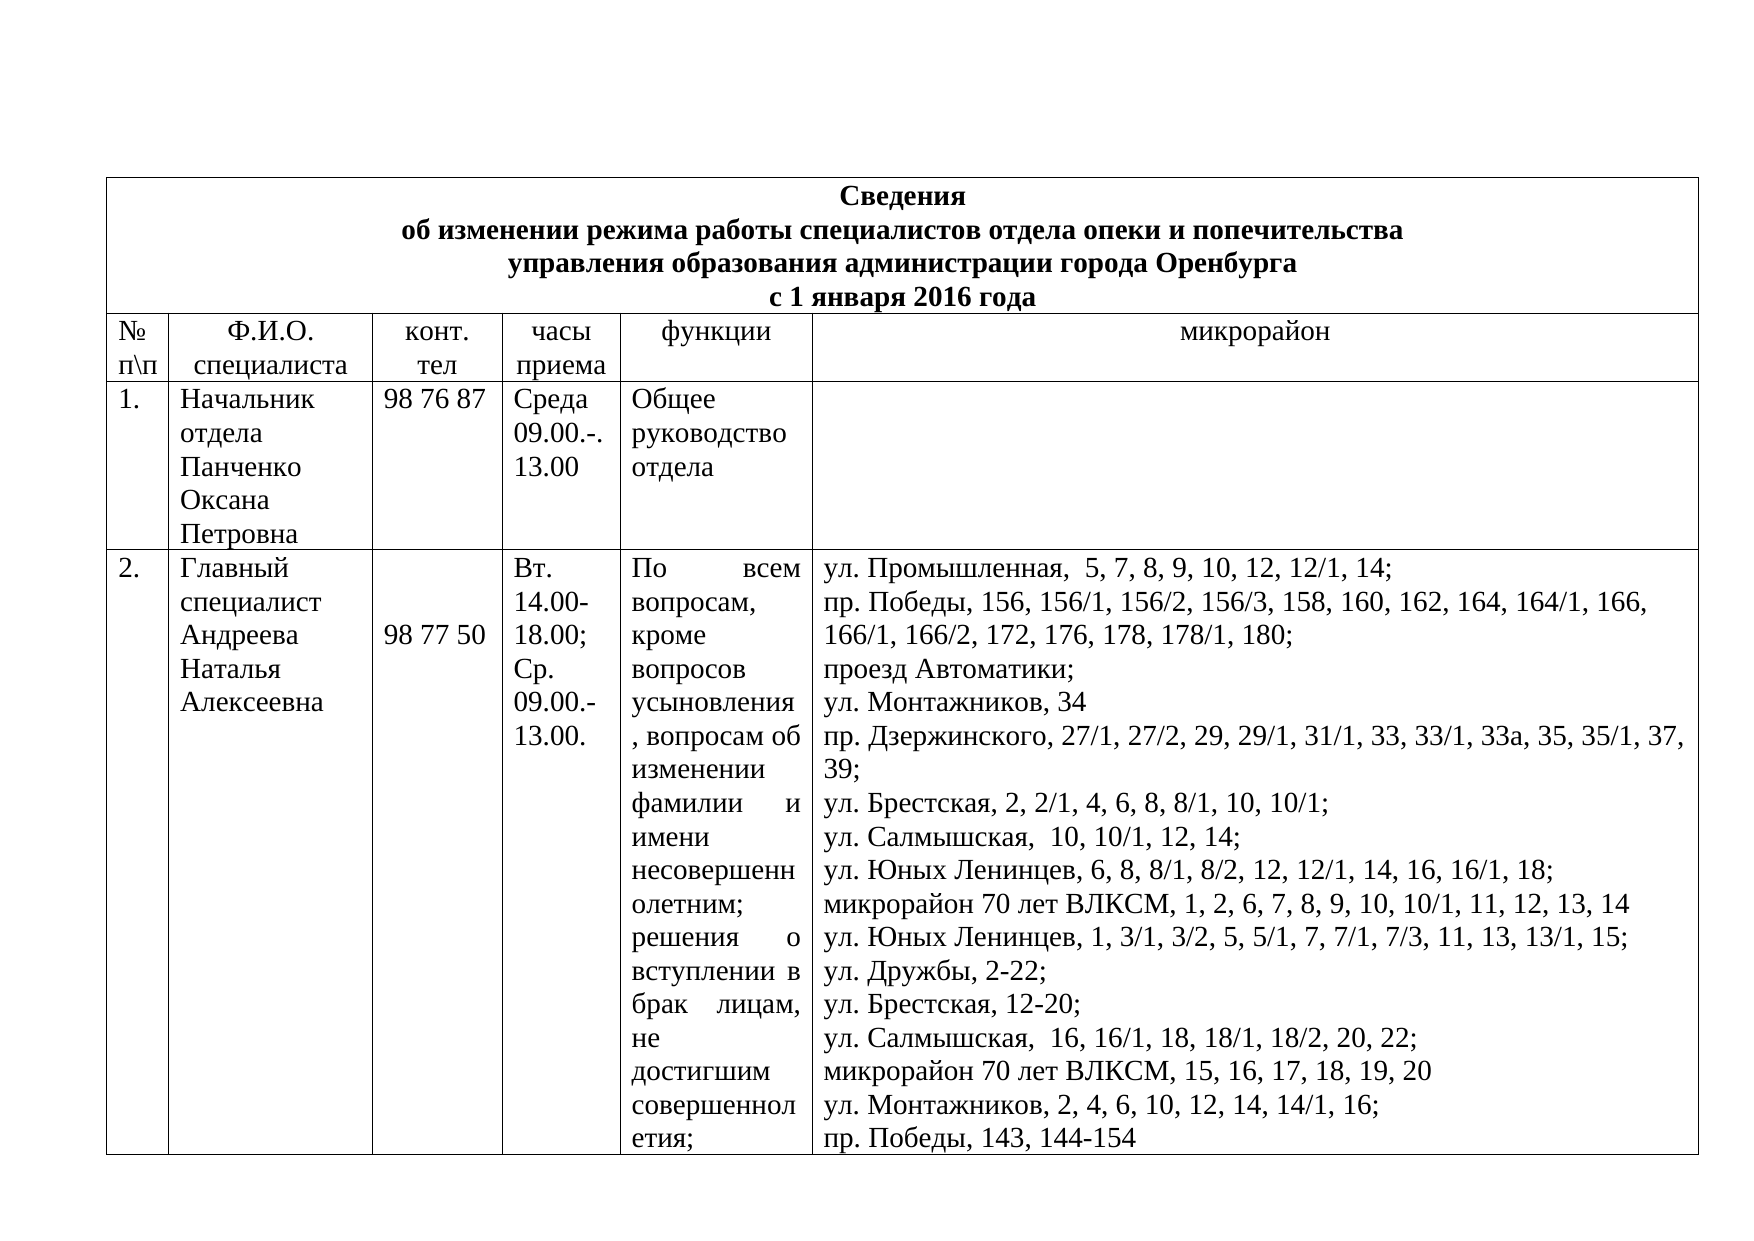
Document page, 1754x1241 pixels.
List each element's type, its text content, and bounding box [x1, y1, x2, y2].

table_cell Среда 09.00.-. 13.00 [503, 382, 620, 549]
table_cell 2. [107, 550, 168, 1154]
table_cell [621, 550, 812, 1154]
table_cell Общее руководство отдела [621, 382, 812, 549]
table_header Сведения об изменении режима работы специалистов отдела опеки и попечительства управления образования администрации города Оренбурга с 1 января 2016 года [107, 178, 1698, 312]
table_cell микрорайон [813, 314, 1698, 381]
table_cell Ф.И.О. специалиста [169, 314, 372, 381]
table_cell 98 77 50 [373, 550, 502, 1154]
table_cell 1. [107, 382, 168, 549]
table_cell 98 76 87 [373, 382, 502, 549]
table_cell Начальник отдела Панченко Оксана Петровна [169, 382, 372, 549]
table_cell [813, 550, 1698, 1154]
table_cell № п\п [107, 314, 168, 381]
table_cell конт. тел [373, 314, 502, 381]
table_cell функции [621, 314, 812, 381]
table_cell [169, 550, 372, 1154]
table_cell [503, 550, 620, 1154]
table_cell часы приема [503, 314, 620, 381]
table_cell [813, 382, 1698, 549]
